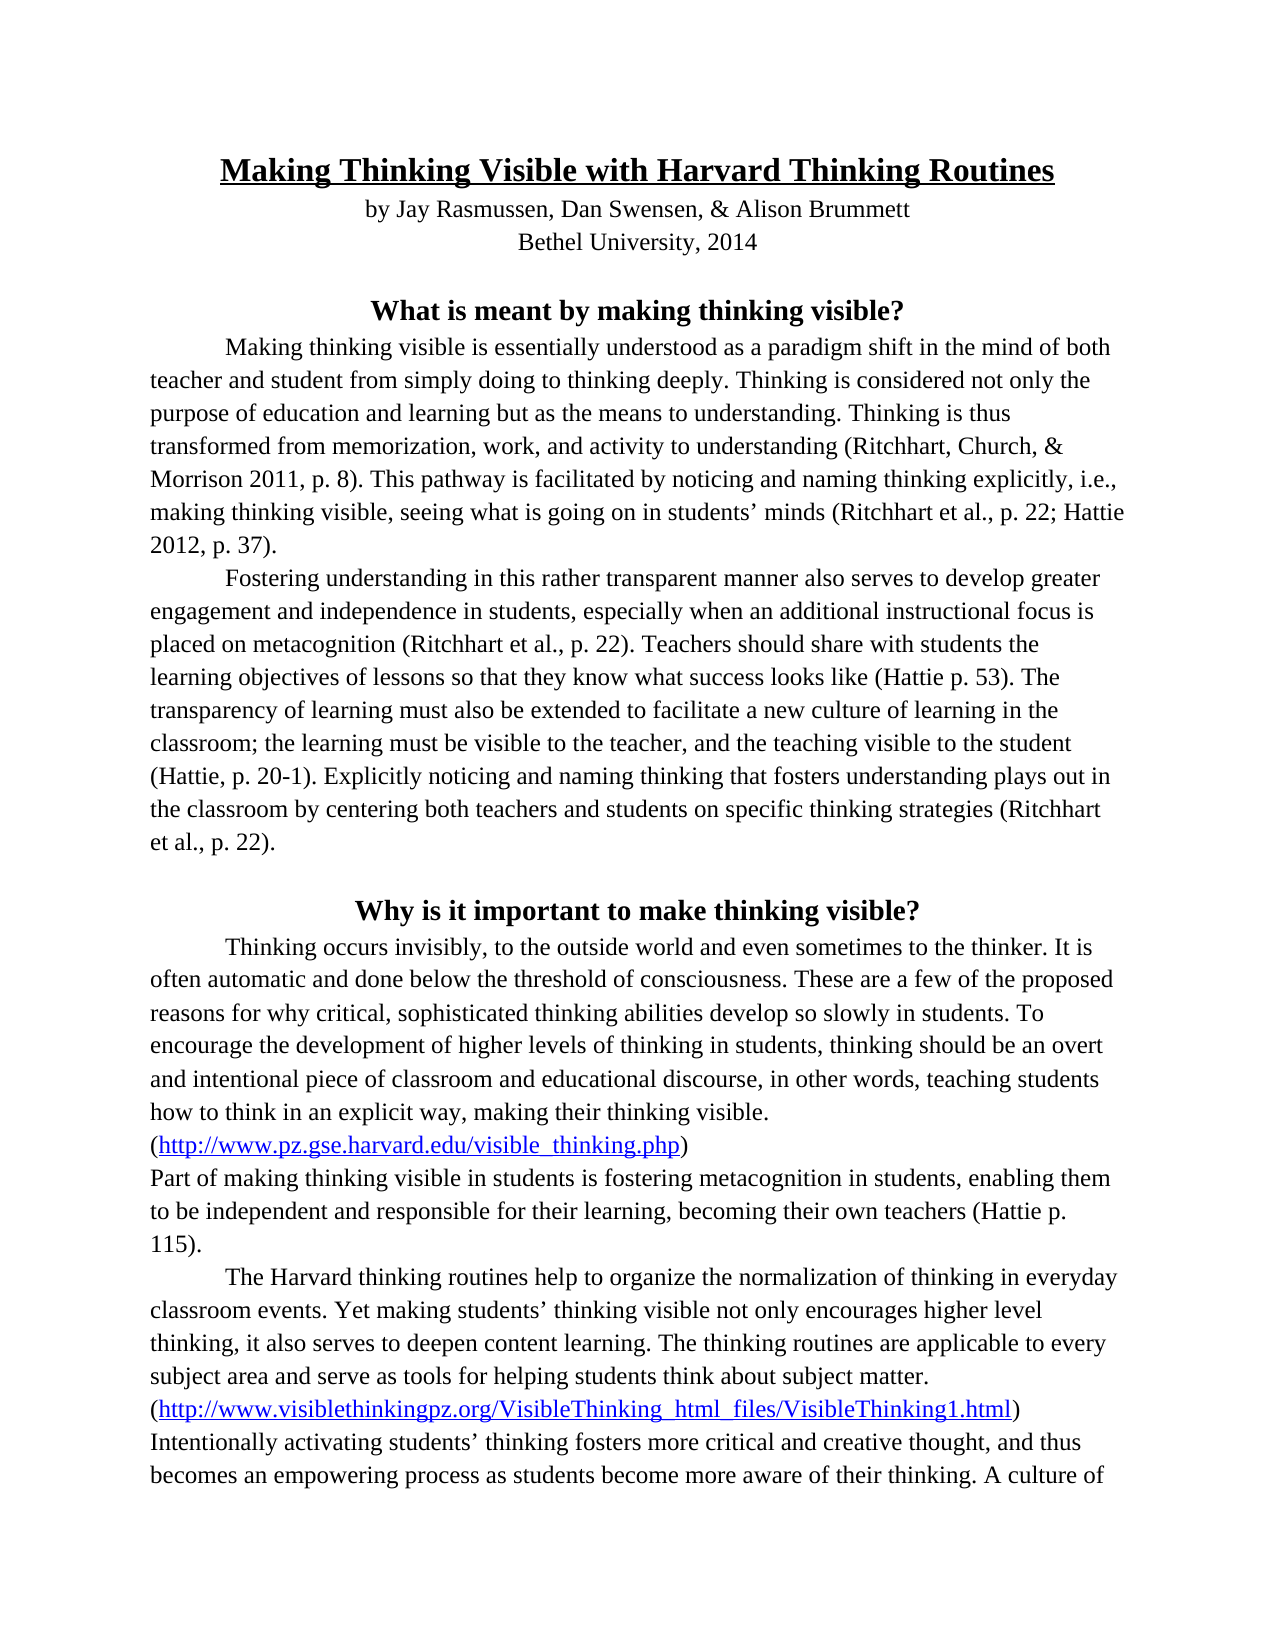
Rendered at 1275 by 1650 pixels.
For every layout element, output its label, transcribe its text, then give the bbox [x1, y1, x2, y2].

text What is meant by making thinking visible? [150, 293, 1125, 327]
text by Jay Rasmussen, Dan Swensen, & Alison Brummett [150, 194, 1125, 223]
text Why is it important to make thinking visible? [150, 893, 1125, 927]
text Making Thinking Visible with Harvard Thinking Routines [150, 150, 1125, 188]
text Fostering understanding in this rather transparent manner also serves to develop greater engagement and independence in students, especially when an additional instructional focus is placed on metacognition (Ritchhart et al., p. 22). Teachers should share with students the learning objectives of lessons so that they know what success looks like (Hattie p. 53). The transparency of learning must also be extended to facilitate a new culture of learning in the classroom; the learning must be visible to the teacher, and the teaching visible to the student (Hattie, p. 20-1). Explicitly noticing and naming thinking that fosters understanding plays out in the classroom by centering both teachers and students on specific thinking strategies (Ritchhart et al., p. 22). [150, 563, 1125, 856]
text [150, 1427, 1125, 1489]
text The Harvard thinking routines help to organize the normalization of thinking in everyday classroom events. Yet making students’ thinking visible not only encourages higher level thinking, it also serves to deepen content learning. The thinking routines are applicable to every subject area and serve as tools for helping students think about subject matter. (http://www.visiblethinkingpz.org/VisibleThinking_html_files/VisibleThinking1.html) [150, 1262, 1125, 1423]
text Part of making thinking visible in students is fostering metacognition in students, enabling them to be independent and responsible for their learning, becoming their own teachers (Hattie p. 115). [150, 1163, 1125, 1257]
text Thinking occurs invisibly, to the outside world and even sometimes to the thinker. It is often automatic and done below the threshold of consciousness. These are a few of the proposed reasons for why critical, sophisticated thinking abilities develop so slowly in students. To encourage the development of higher levels of thinking in students, thinking should be an overt and intentional piece of classroom and educational discourse, in other words, teaching students how to think in an explicit way, making their thinking visible. (http://www.pz.gse.harvard.edu/visible_thinking.php) [150, 932, 1125, 1158]
text Bethel University, 2014 [150, 227, 1125, 256]
text Making thinking visible is essentially understood as a paradigm shift in the mind of both teacher and student from simply doing to thinking deeply. Thinking is considered not only the purpose of education and learning but as the means to understanding. Thinking is thus transformed from memorization, work, and activity to understanding (Ritchhart, Church, & Morrison 2011, p. 8). This pathway is facilitated by noticing and naming thinking explicitly, i.e., making thinking visible, seeing what is going on in students’ minds (Ritchhart et al., p. 22; Hattie 2012, p. 37). [150, 332, 1125, 558]
